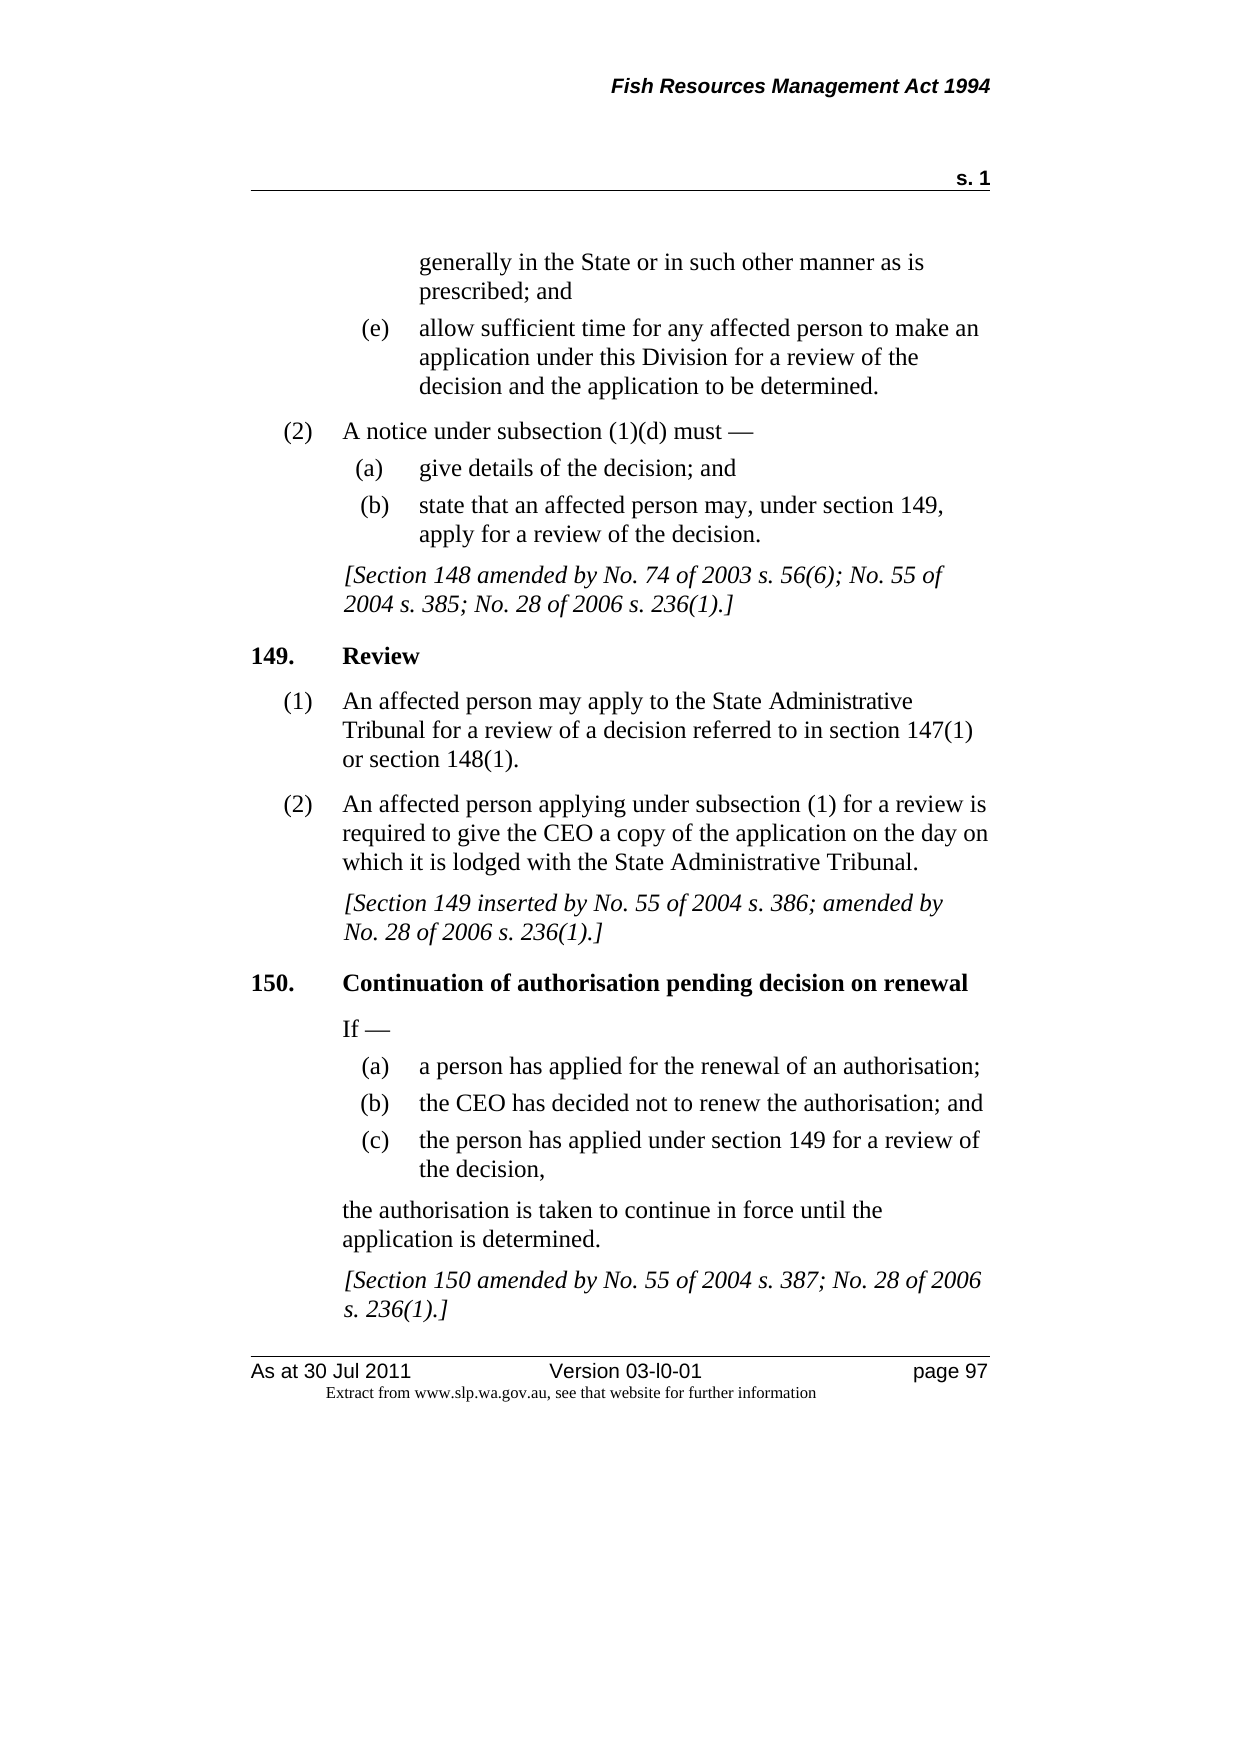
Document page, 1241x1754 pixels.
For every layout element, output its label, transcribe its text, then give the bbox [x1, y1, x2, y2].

subtitle 150. Continuation of authorisation pending decision on renewal [251, 968, 990, 997]
text (c) the person has applied under section 149 for a review of the decision, [251, 1125, 990, 1182]
text [Section 148 amended by No. 74 of 2003 s. 56(6); No. 55 of 2004 s. 385; No. 28 of 2006 s. 236(1).] [251, 560, 990, 618]
text (a) give details of the decision; and [251, 453, 990, 482]
text (a) a person has applied for the renewal of an authorisation; [251, 1051, 990, 1079]
text [Section 150 amended by No. 55 of 2004 s. 387; No. 28 of 2006 s. 236(1).] [251, 1265, 990, 1322]
text (2) A notice under subsection (1)(d) must — [251, 416, 990, 445]
text (b) the CEO has decided not to renew the authorisation; and [251, 1088, 990, 1117]
text [Section 149 inserted by No. 55 of 2004 s. 386; amended by No. 28 of 2006 s. 236(1).] [251, 888, 990, 945]
text (2) An affected person applying under subsection (1) for a review is required to give the CEO a copy of the application on the day on which it is lodged with the State Administrative Tribunal. [251, 789, 990, 875]
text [251, 247, 990, 305]
text (1) An affected person may apply to the State Administrative Tribunal for a review of a decision referred to in section 147(1) or section 148(1). [251, 686, 990, 772]
subtitle 149. Review [251, 641, 990, 669]
text (e) allow sufficient time for any affected person to make an application under this Division for a review of the decision and the application to be determined. [251, 313, 990, 399]
text If — [251, 1014, 990, 1042]
text (b) state that an affected person may, under section 149, apply for a review of the decision. [251, 490, 990, 548]
text the authorisation is taken to continue in force until the application is determined. [251, 1195, 990, 1252]
